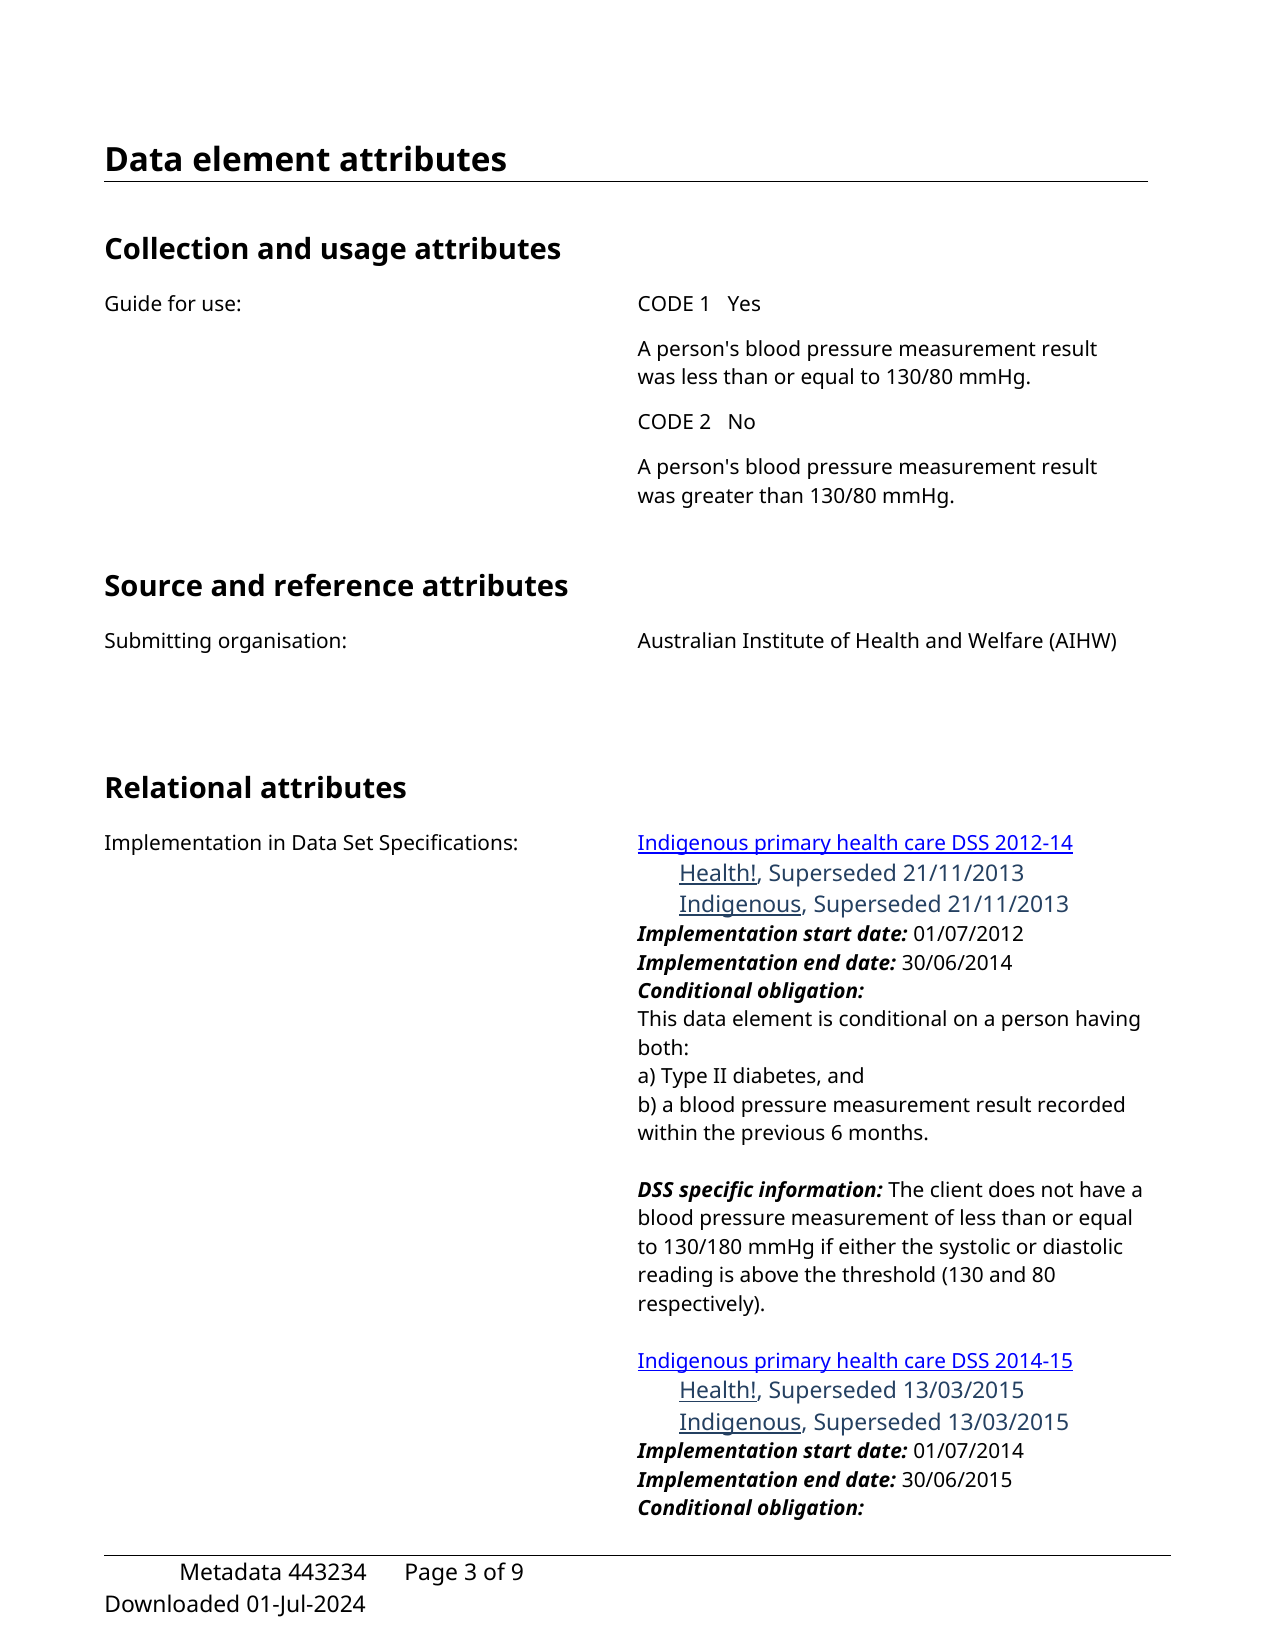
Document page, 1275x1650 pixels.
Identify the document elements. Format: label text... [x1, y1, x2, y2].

table_header Data element attributes [93, 110, 1159, 182]
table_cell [626, 818, 1159, 1532]
table_cell Collection and usage attributes [93, 183, 1159, 278]
table_cell CODE 1 Yes A person's blood pressure measurement result was less than or equal to 130/80 mmHg. CODE 2 No A person's blood pressure measurement result was greater than 130/80 mmHg. [626, 278, 1159, 520]
table_cell Source and reference attributes [93, 520, 1159, 616]
table_cell Submitting organisation: [93, 616, 626, 722]
table_cell Guide for use: [93, 278, 626, 520]
table_cell Relational attributes [93, 722, 1159, 818]
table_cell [93, 818, 626, 1532]
table_cell Australian Institute of Health and Welfare (AIHW) [626, 616, 1159, 722]
